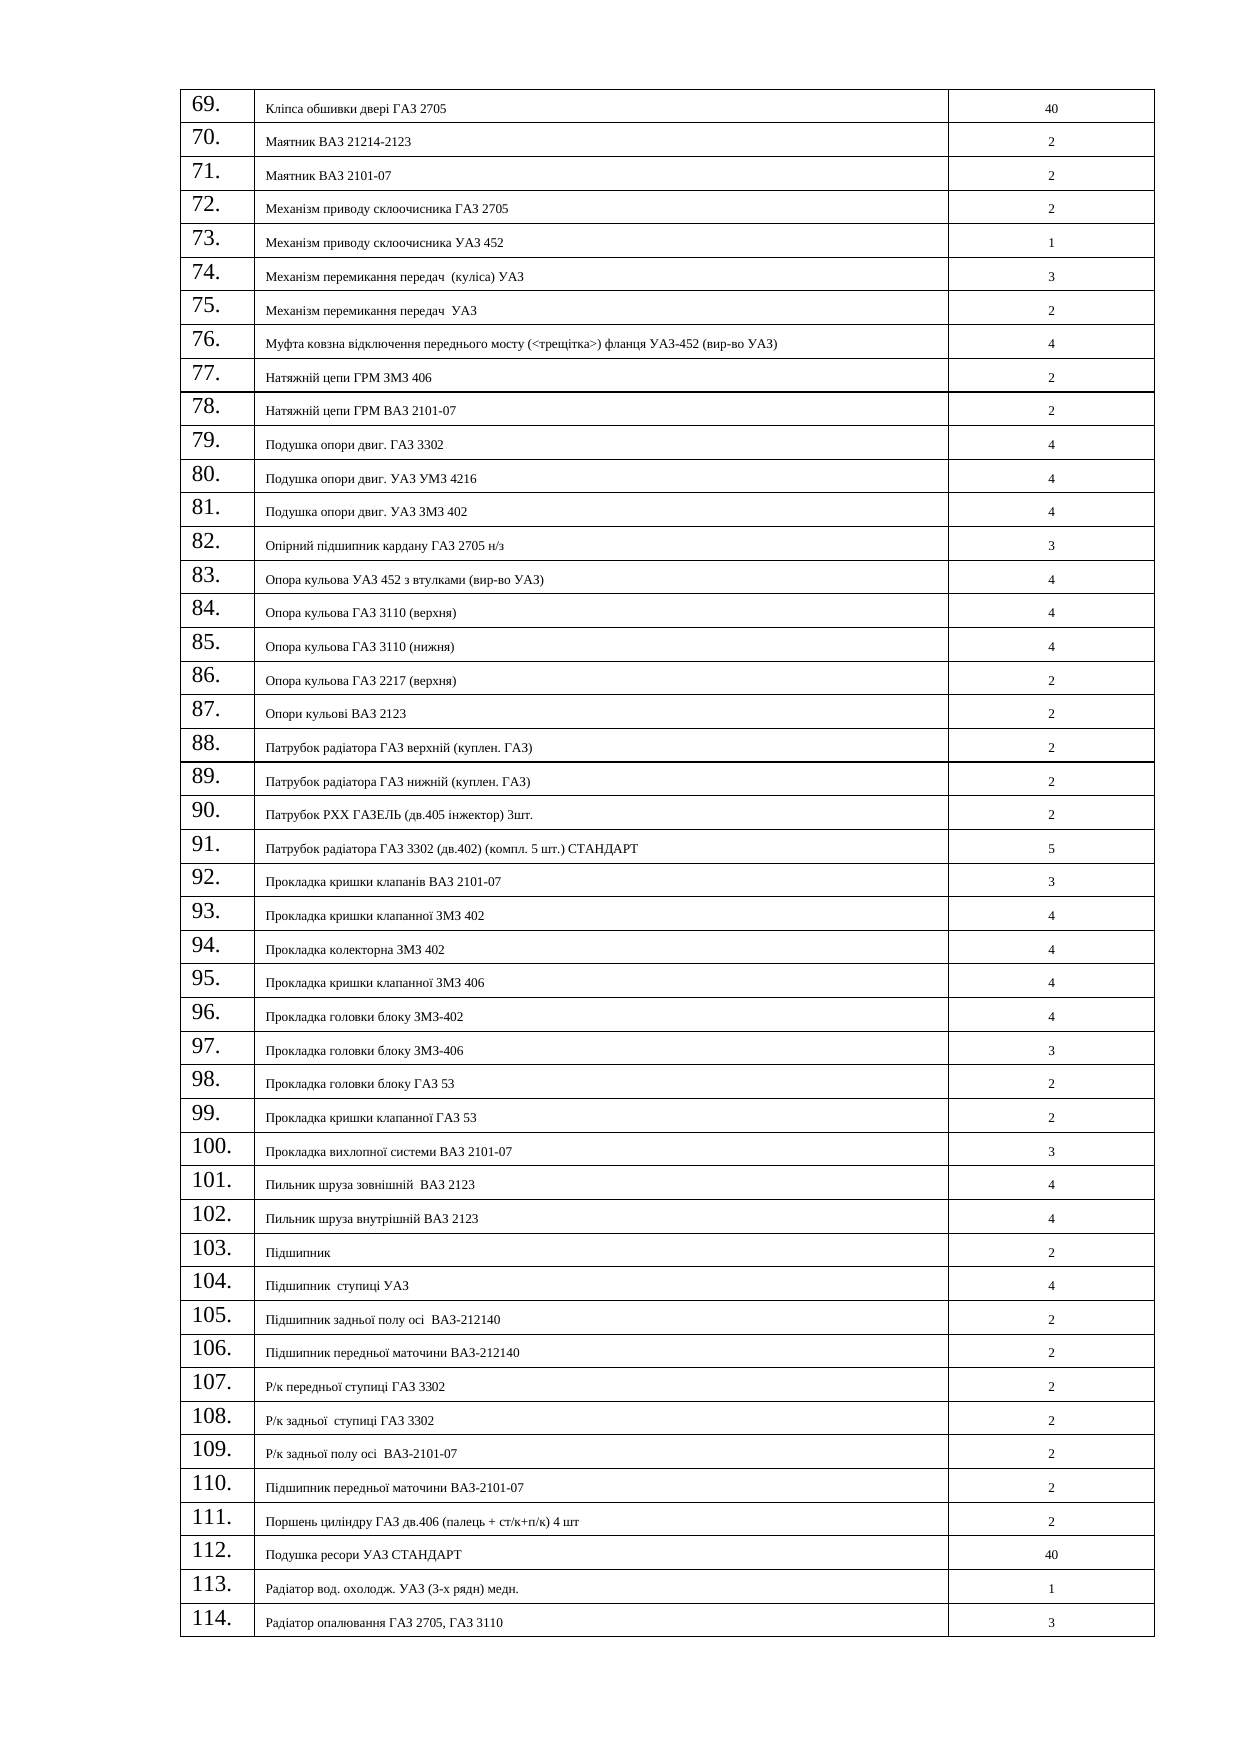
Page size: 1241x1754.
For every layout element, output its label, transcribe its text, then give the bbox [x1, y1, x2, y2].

table_cell [181, 493, 254, 526]
table_cell 3 [949, 1604, 1154, 1636]
table_cell Механізм приводу склоочисника УАЗ 452 [255, 224, 948, 257]
table_cell Маятник ВАЗ 2101-07 [255, 157, 948, 189]
table_cell 4 [949, 931, 1154, 963]
table_cell [181, 662, 254, 694]
table_cell Прокладка кришки клапанної ГАЗ 53 [255, 1099, 948, 1132]
table_cell 2 [949, 359, 1154, 391]
table_cell 3 [949, 1133, 1154, 1165]
table_cell Патрубок радіатора ГАЗ нижній (куплен. ГАЗ) [255, 763, 948, 795]
table_cell 4 [949, 594, 1154, 627]
table_cell [181, 763, 254, 795]
table_cell Прокладка головки блоку ЗМЗ-402 [255, 998, 948, 1031]
table_cell 4 [949, 460, 1154, 492]
table_cell [181, 1368, 254, 1401]
table_cell Опора кульова ГАЗ 2217 (верхня) [255, 662, 948, 694]
table_cell [181, 897, 254, 930]
table_cell [181, 1503, 254, 1535]
table_cell 3 [949, 527, 1154, 559]
table_cell 2 [949, 1435, 1154, 1468]
table_cell 4 [949, 493, 1154, 526]
table_cell 2 [949, 191, 1154, 223]
table_cell Маятник ВАЗ 21214-2123 [255, 123, 948, 156]
table_cell [181, 1301, 254, 1333]
table_cell 2 [949, 1368, 1154, 1401]
table_cell [181, 123, 254, 156]
table_cell Підшипник передньої маточини ВАЗ-212140 [255, 1335, 948, 1367]
table_cell Натяжній цепи ГРМ ВАЗ 2101-07 [255, 393, 948, 425]
table_cell 3 [949, 258, 1154, 290]
table_cell [181, 796, 254, 829]
table_cell [181, 157, 254, 189]
table_cell 4 [949, 325, 1154, 358]
table_cell Подушка опори двиг. ГАЗ 3302 [255, 426, 948, 459]
table_cell 2 [949, 1469, 1154, 1502]
table_cell [181, 90, 254, 122]
table_cell Р/к задньої полу осі ВАЗ-2101-07 [255, 1435, 948, 1468]
table_cell Пильник шруза зовнішній ВАЗ 2123 [255, 1166, 948, 1199]
table_cell 4 [949, 561, 1154, 593]
table_cell [181, 594, 254, 627]
table_cell Подушка опори двиг. УАЗ УМЗ 4216 [255, 460, 948, 492]
table_cell Підшипник ступиці УАЗ [255, 1267, 948, 1300]
table_cell [181, 964, 254, 997]
table_cell 2 [949, 1099, 1154, 1132]
table_cell [181, 1604, 254, 1636]
table_cell 5 [949, 830, 1154, 862]
table_cell 4 [949, 426, 1154, 459]
table_cell 3 [949, 864, 1154, 896]
table_cell Патрубок радіатора ГАЗ 3302 (дв.402) (компл. 5 шт.) СТАНДАРТ [255, 830, 948, 862]
table_cell [181, 224, 254, 257]
table_cell Поршень циліндру ГАЗ дв.406 (палець + ст/к+п/к) 4 шт [255, 1503, 948, 1535]
table_cell 4 [949, 628, 1154, 661]
table_cell 2 [949, 763, 1154, 795]
table_cell 2 [949, 123, 1154, 156]
table_cell [181, 426, 254, 459]
table_cell 2 [949, 157, 1154, 189]
table_cell Патрубок РХХ ГАЗЕЛЬ (дв.405 iнжектор) 3шт. [255, 796, 948, 829]
table_cell Радіатор опалювання ГАЗ 2705, ГАЗ 3110 [255, 1604, 948, 1636]
table_cell Патрубок радіатора ГАЗ верхній (куплен. ГАЗ) [255, 729, 948, 761]
table_cell Прокладка кришки клапанів ВАЗ 2101-07 [255, 864, 948, 896]
table_cell [181, 1234, 254, 1266]
table_cell [181, 460, 254, 492]
table_cell Опори кульові ВАЗ 2123 [255, 695, 948, 728]
table_cell 4 [949, 998, 1154, 1031]
table_cell [181, 1267, 254, 1300]
table_cell 2 [949, 1503, 1154, 1535]
table_cell Пильник шруза внутрішній ВАЗ 2123 [255, 1200, 948, 1232]
table_cell [181, 628, 254, 661]
table_cell 4 [949, 1166, 1154, 1199]
table_cell 2 [949, 1402, 1154, 1434]
table_cell [181, 325, 254, 358]
table_cell Р/к передньої ступиці ГАЗ 3302 [255, 1368, 948, 1401]
table_cell 1 [949, 1570, 1154, 1603]
table_cell Прокладка кришки клапанної ЗМЗ 402 [255, 897, 948, 930]
table_cell [181, 527, 254, 559]
table_cell [181, 1435, 254, 1468]
table_cell [181, 1032, 254, 1064]
table_cell 2 [949, 662, 1154, 694]
table_cell Механізм приводу склоочисника ГАЗ 2705 [255, 191, 948, 223]
table_cell Прокладка вихлопної системи ВАЗ 2101-07 [255, 1133, 948, 1165]
table_cell Опора кульова ГАЗ 3110 (нижня) [255, 628, 948, 661]
table_cell Опора кульова УАЗ 452 з втулками (вир-во УАЗ) [255, 561, 948, 593]
table_cell [181, 291, 254, 324]
table_cell 2 [949, 695, 1154, 728]
table_cell [181, 1402, 254, 1434]
table_cell 40 [949, 1536, 1154, 1569]
table_cell [181, 695, 254, 728]
table_cell 2 [949, 1335, 1154, 1367]
table_cell Підшипник передньої маточини ВАЗ-2101-07 [255, 1469, 948, 1502]
table_cell Опора кульова ГАЗ 3110 (верхня) [255, 594, 948, 627]
table_cell 2 [949, 1234, 1154, 1266]
table_cell Подушка ресори УАЗ СТАНДАРТ [255, 1536, 948, 1569]
table_cell [181, 1200, 254, 1232]
table_cell 40 [949, 90, 1154, 122]
table_cell Прокладка головки блоку ГАЗ 53 [255, 1065, 948, 1098]
table_cell [181, 1099, 254, 1132]
table_cell [181, 1166, 254, 1199]
table_cell 2 [949, 1301, 1154, 1333]
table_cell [255, 90, 948, 122]
table_cell Радіатор вод. охолодж. УАЗ (3-х рядн) медн. [255, 1570, 948, 1603]
table_cell Подушка опори двиг. УАЗ ЗМЗ 402 [255, 493, 948, 526]
table_cell [181, 1469, 254, 1502]
table_cell Прокладка колекторна ЗМЗ 402 [255, 931, 948, 963]
table_cell [181, 830, 254, 862]
table_cell 2 [949, 291, 1154, 324]
table_cell [181, 393, 254, 425]
table_cell Механізм перемикання передач (куліса) УАЗ [255, 258, 948, 290]
table_cell [181, 359, 254, 391]
table_cell Механізм перемикання передач УАЗ [255, 291, 948, 324]
table_cell [181, 998, 254, 1031]
table_cell Підшипник задньої полу осі ВАЗ-212140 [255, 1301, 948, 1333]
table_cell [181, 1133, 254, 1165]
table_cell 2 [949, 729, 1154, 761]
table_cell Натяжній цепи ГРМ ЗМЗ 406 [255, 359, 948, 391]
table_cell [181, 191, 254, 223]
table_cell [181, 931, 254, 963]
table_cell 2 [949, 1065, 1154, 1098]
table_cell Прокладка кришки клапанної ЗМЗ 406 [255, 964, 948, 997]
table_cell 4 [949, 1200, 1154, 1232]
table_cell Прокладка головки блоку ЗМЗ-406 [255, 1032, 948, 1064]
table_cell 3 [949, 1032, 1154, 1064]
table_cell 2 [949, 796, 1154, 829]
table_cell [181, 258, 254, 290]
table_cell [181, 1335, 254, 1367]
table_cell 2 [949, 393, 1154, 425]
table_cell [181, 1536, 254, 1569]
table_cell [181, 1065, 254, 1098]
table_cell Муфта ковзна відключення переднього мосту (<трещітка>) фланця УАЗ-452 (вир-во УАЗ) [255, 325, 948, 358]
table_cell 4 [949, 1267, 1154, 1300]
table_cell 4 [949, 964, 1154, 997]
table_cell [181, 729, 254, 761]
table_cell [181, 561, 254, 593]
table_cell 1 [949, 224, 1154, 257]
table_cell Р/к задньої ступиці ГАЗ 3302 [255, 1402, 948, 1434]
table_cell [181, 1570, 254, 1603]
table_cell Підшипник [255, 1234, 948, 1266]
table_cell 4 [949, 897, 1154, 930]
table_cell [181, 864, 254, 896]
table_cell Опірний підшипник кардану ГАЗ 2705 н/з [255, 527, 948, 559]
